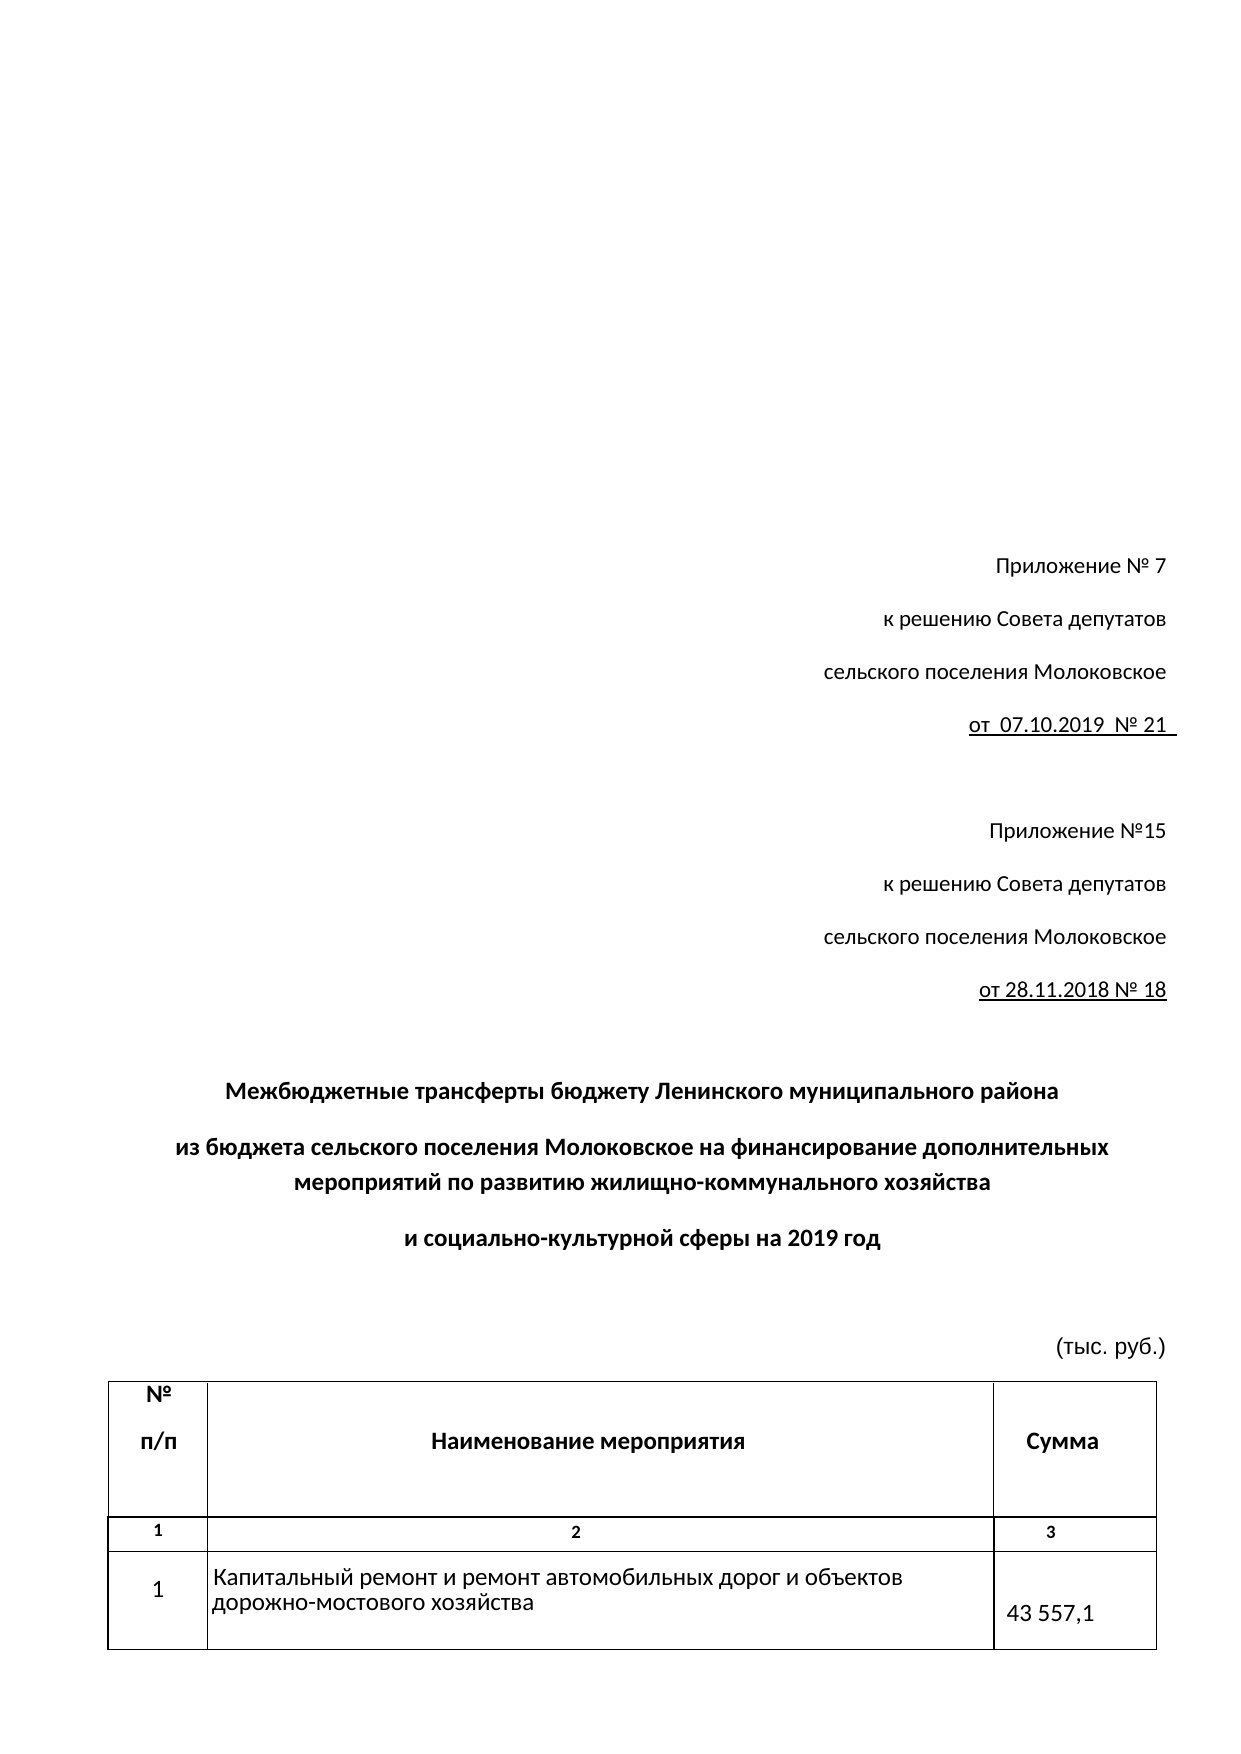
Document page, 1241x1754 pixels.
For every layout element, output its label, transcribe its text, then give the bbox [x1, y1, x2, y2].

text от 07.10.2019 № 21 [118, 710, 1167, 738]
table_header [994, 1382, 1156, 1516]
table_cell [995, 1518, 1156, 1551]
text (тыс. руб.) [118, 1334, 1167, 1360]
text от 28.11.2018 № 18 [118, 975, 1167, 1003]
text к решению Совета депутатов [118, 604, 1167, 632]
text из бюджета сельского поселения Молоковское на финансирование дополнительных мероприятий по развитию жилищно-коммунального хозяйства [118, 1131, 1167, 1197]
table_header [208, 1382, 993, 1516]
text и социально-культурной сферы на 2019 год [118, 1222, 1167, 1253]
text Приложение № 7 [118, 551, 1167, 579]
text сельского поселения Молоковское [118, 922, 1167, 950]
text сельского поселения Молоковское [118, 657, 1167, 685]
text к решению Совета депутатов [118, 869, 1167, 897]
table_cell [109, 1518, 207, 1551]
text Приложение №15 [118, 816, 1167, 844]
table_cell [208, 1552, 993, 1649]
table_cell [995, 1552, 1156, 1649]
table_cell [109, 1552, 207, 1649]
text Межбюджетные трансферты бюджету Ленинского муниципального района [118, 1075, 1167, 1106]
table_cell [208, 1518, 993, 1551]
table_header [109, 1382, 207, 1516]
